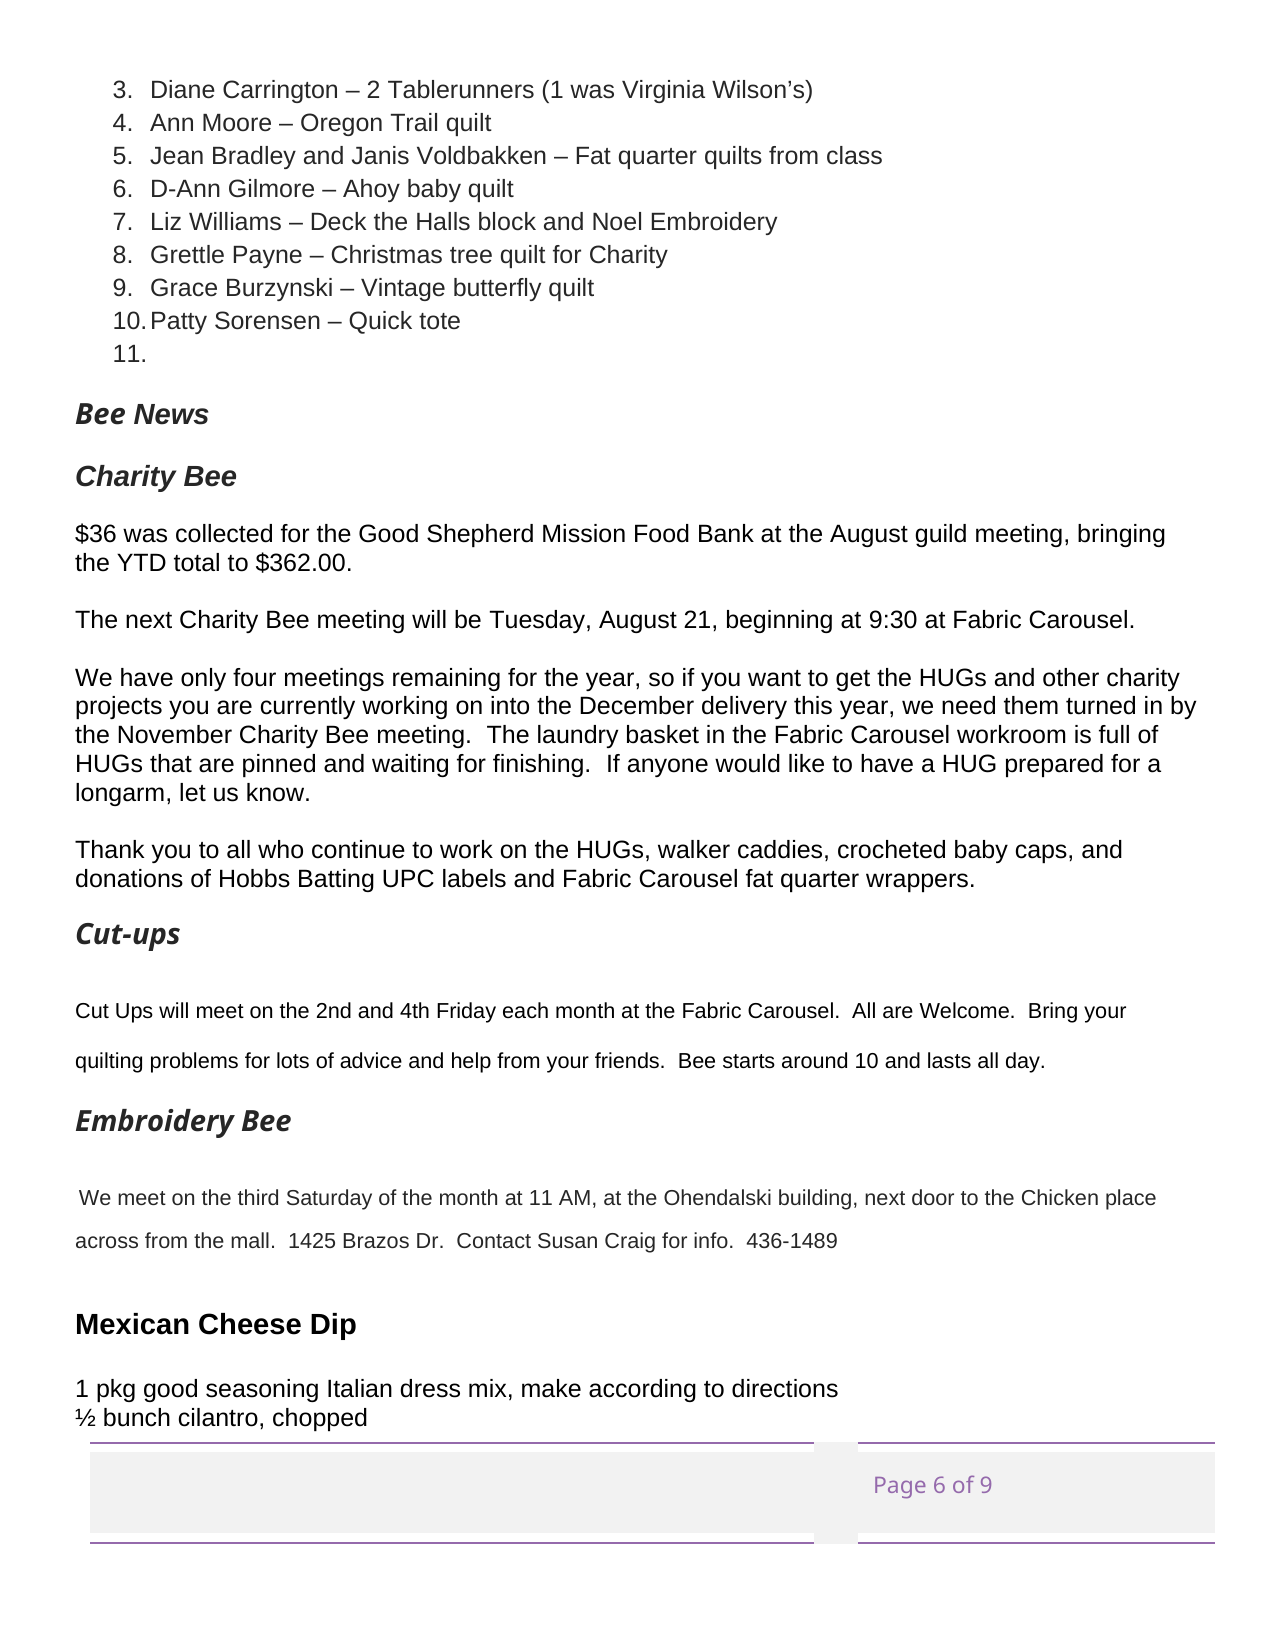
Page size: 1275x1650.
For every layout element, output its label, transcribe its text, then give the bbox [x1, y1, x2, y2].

list Patty Sorensen – Quick tote [112, 306, 1185, 335]
text Charity Bee [75, 459, 1185, 493]
text Embroidery Bee [75, 1100, 1185, 1139]
text The next Charity Bee meeting will be Tuesday, August 21, beginning at 9:30 at Fabric Carousel. [75, 605, 1200, 634]
list Ann Moore – Oregon Trail quilt [112, 108, 1185, 137]
text Cut Ups will meet on the 2nd and 4th Friday each month at the Fabric Carousel. All are Welcome. Bring your quilting problems for lots of advice and help from your friends. Bee starts around 10 and lasts all day. [75, 980, 1185, 1073]
text We meet on the third Saturday of the month at 11 AM, at the Ohendalski building, next door to the Chicken place across from the mall. 1425 Brazos Dr. Contact Susan Craig for info. 436-1489 [75, 1166, 1185, 1253]
text Thank you to all who continue to work on the HUGs, walker caddies, crocheted baby caps, and donations of Hobbs Batting UPC labels and Fabric Carousel fat quarter wrappers. [75, 835, 1200, 893]
list Grettle Payne – Christmas tree quilt for Charity [112, 240, 1185, 269]
text 1 pkg good seasoning Italian dress mix, make according to directions [75, 1374, 1200, 1403]
text Cut-ups [75, 913, 1185, 953]
text $36 was collected for the Good Shepherd Mission Food Bank at the August guild meeting, bringing the YTD total to $362.00. [75, 519, 1200, 576]
text Bee News [75, 393, 1185, 433]
text Mexican Cheese Dip [75, 1307, 1200, 1341]
text ½ bunch cilantro, chopped [75, 1403, 1200, 1432]
text We have only four meetings remaining for the year, so if you want to get the HUGs and other charity projects you are currently working on into the December delivery this year, we need them turned in by the November Charity Bee meeting. The laundry basket in the Fabric Carousel workroom is full of HUGs that are pinned and waiting for finishing. If anyone would like to have a HUG prepared for a longarm, let us know. [75, 663, 1200, 806]
list Liz Williams – Deck the Halls block and Noel Embroidery [112, 207, 1185, 236]
list Diane Carrington – 2 Tablerunners (1 was Virginia Wilson’s) [112, 75, 1185, 104]
list Jean Bradley and Janis Voldbakken – Fat quarter quilts from class [112, 141, 1185, 170]
list Grace Burzynski – Vintage butterfly quilt [112, 273, 1185, 302]
list D-Ann Gilmore – Ahoy baby quilt [112, 174, 1185, 203]
